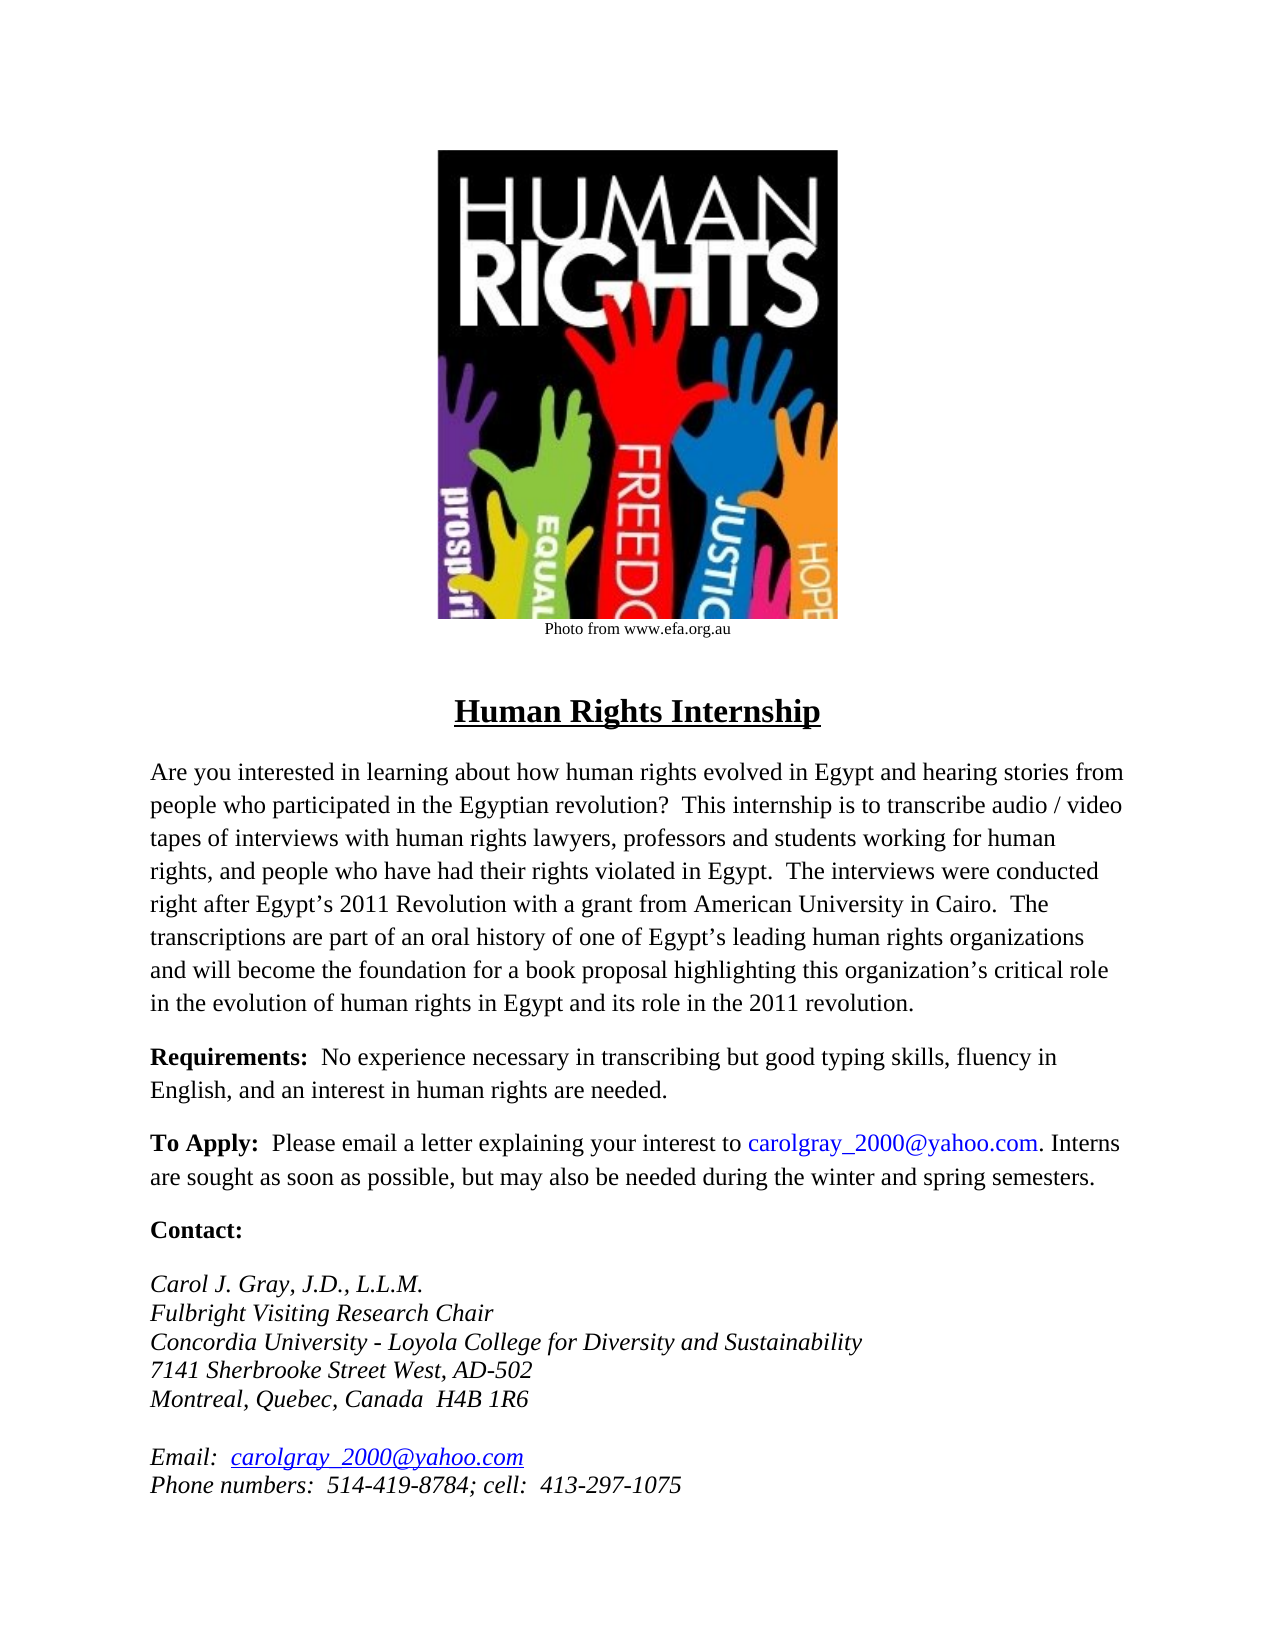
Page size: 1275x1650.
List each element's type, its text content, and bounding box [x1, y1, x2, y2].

picture [437, 150, 838, 619]
text Concordia University - Loyola College for Diversity and Sustainability [150, 1327, 1125, 1356]
text To Apply: Please email a letter explaining your interest to carolgray_2000@yahoo.com. Interns are sought as soon as possible, but may also be needed during the winter and spring semesters. [150, 1128, 1125, 1190]
text Fulbright Visiting Research Chair [150, 1298, 1125, 1327]
text Are you interested in learning about how human rights evolved in Egypt and hearing stories from people who participated in the Egyptian revolution? This internship is to transcribe audio / video tapes of interviews with human rights lawyers, professors and students working for human rights, and people who have had their rights violated in Egypt. The interviews were conducted right after Egypt’s 2011 Revolution with a grant from American University in Cairo. The transcriptions are part of an oral history of one of Egypt’s leading human rights organizations and will become the foundation for a book proposal highlighting this organization’s critical role in the evolution of human rights in Egypt and its role in the 2011 revolution. [150, 757, 1125, 1017]
text Montreal, Quebec, Canada H4B 1R6 [150, 1384, 1125, 1413]
text Photo from www.efa.org.au [150, 619, 1125, 638]
text Requirements: No experience necessary in transcribing but good typing skills, fluency in English, and an interest in human rights are needed. [150, 1042, 1125, 1103]
text Human Rights Internship [150, 692, 1125, 730]
text Carol J. Gray, J.D., L.L.M. [150, 1269, 1125, 1298]
text Email: carolgray_2000@yahoo.com [150, 1442, 1125, 1471]
text Phone numbers: 514-419-8784; cell: 413-297-1075 [150, 1471, 1125, 1499]
text 7141 Sherbrooke Street West, AD-502 [150, 1356, 1125, 1384]
text Contact: [150, 1215, 1125, 1244]
